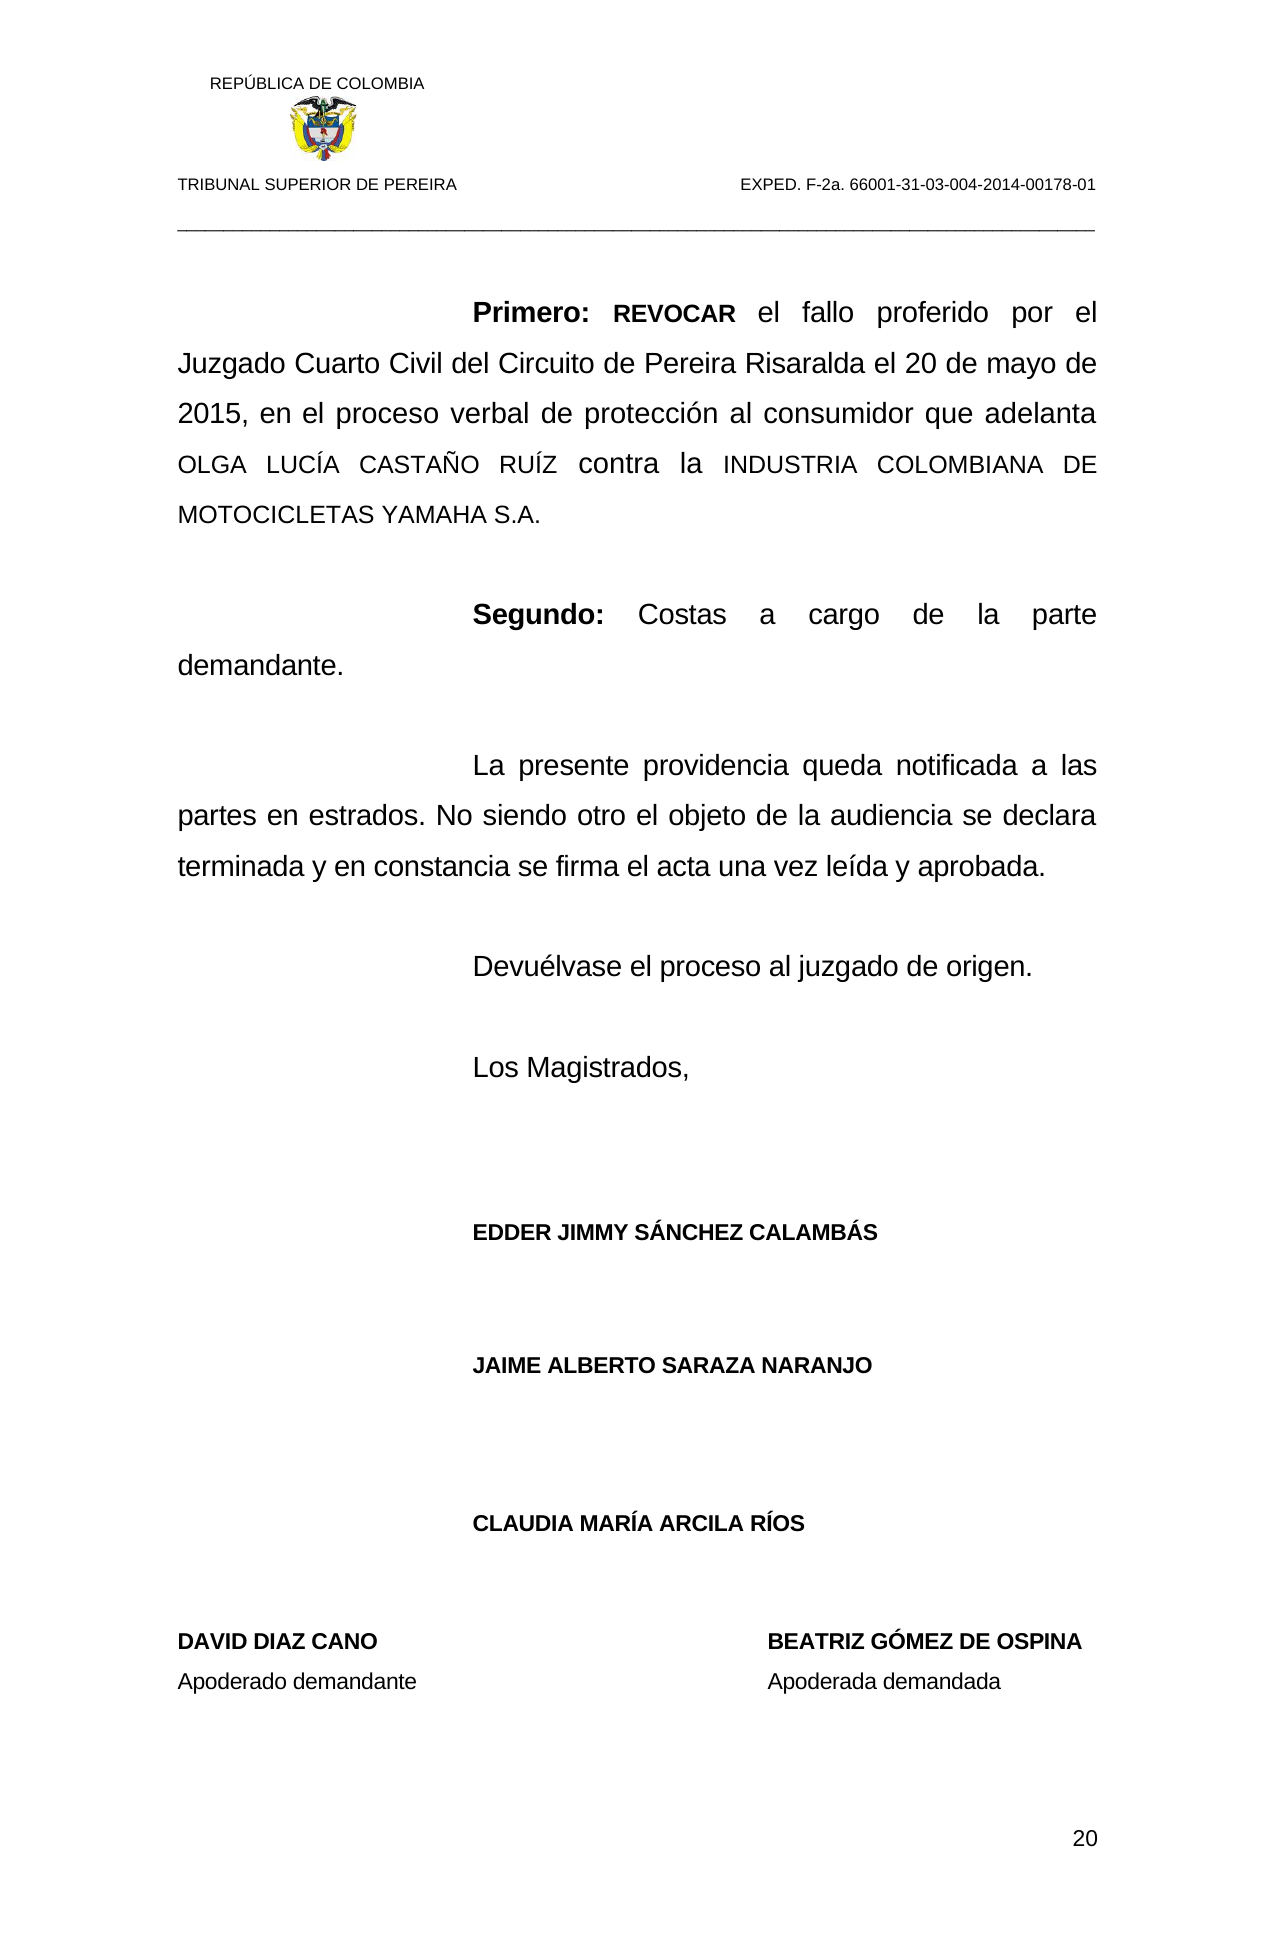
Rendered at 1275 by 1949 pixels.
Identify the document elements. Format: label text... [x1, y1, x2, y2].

text La presente providencia queda notificada a las partes en estrados. No siendo otro el objeto de la audiencia se declara terminada y en constancia se firma el acta una vez leída y aprobada. [177, 748, 1098, 882]
text Los Magistrados, [177, 1050, 1098, 1083]
text DAVID DIAZ CANO BEATRIZ GÓMEZ DE OSPINA [177, 1628, 1098, 1655]
picture [289, 96, 357, 161]
text Primero: REVOCAR el fallo proferido por el Juzgado Cuarto Civil del Circuito de Pereira Risaralda el 20 de mayo de 2015, en el proceso verbal de protección al consumidor que adelanta OLGA LUCÍA CASTAÑO RUÍZ contra la INDUSTRIA COLOMBIANA DE MOTOCICLETAS YAMAHA S.A. [177, 295, 1098, 530]
text CLAUDIA MARÍA ARCILA RÍOS [177, 1510, 1098, 1536]
text Segundo: Costas a cargo de la parte demandante. [177, 597, 1098, 681]
text EDDER JIMMY SÁNCHEZ CALAMBÁS [177, 1219, 1098, 1245]
text Apoderado demandante Apoderada demandada [177, 1668, 1098, 1694]
text Devuélvase el proceso al juzgado de origen. [177, 949, 1098, 983]
text JAIME ALBERTO SARAZA NARANJO [177, 1352, 1098, 1378]
